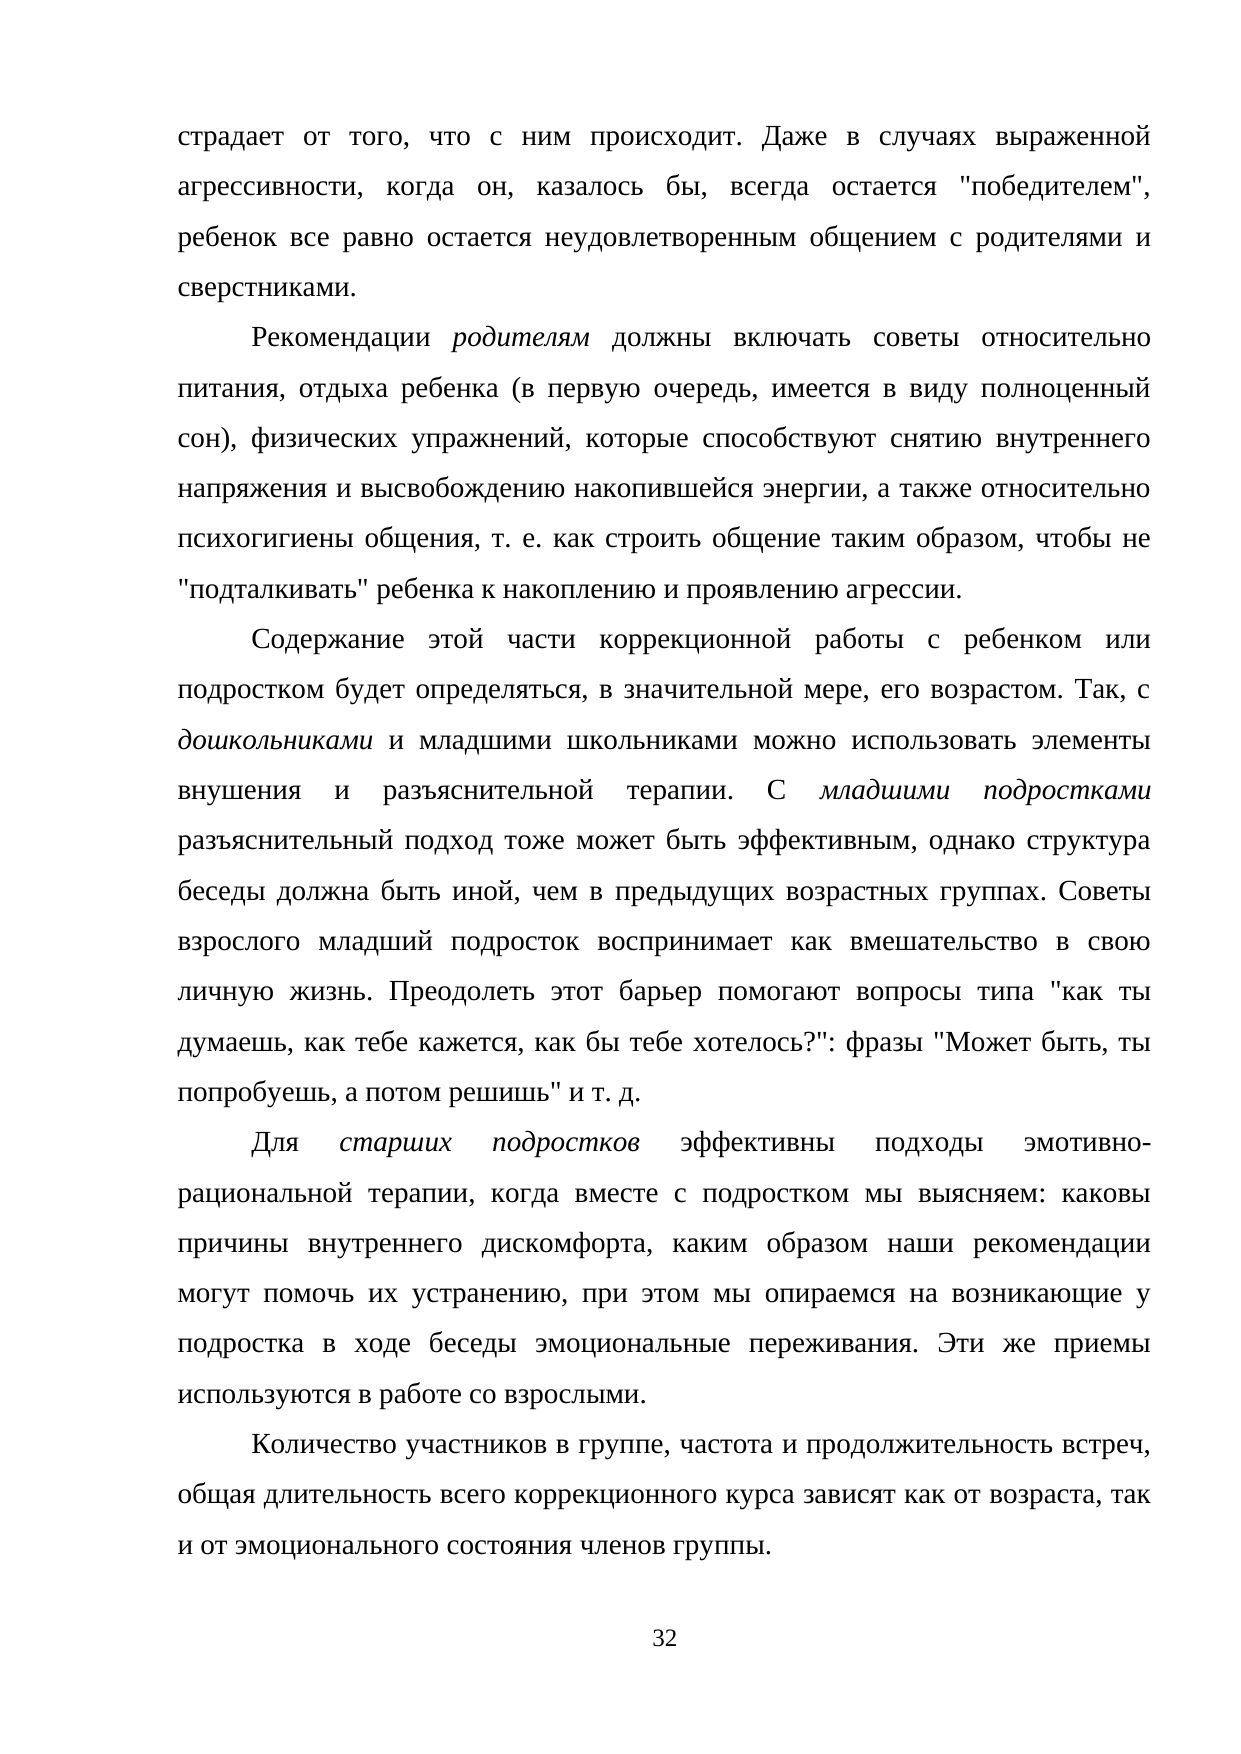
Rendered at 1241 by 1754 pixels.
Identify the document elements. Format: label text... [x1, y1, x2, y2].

text Количество участников в группе, частота и продолжительность встреч, общая длительность всего коррекционного курса зависят как от возраста, так и от эмоционального состояния членов группы. [177, 1426, 1152, 1560]
text Для старших подростков эффективны подходы эмотивно-рациональной терапии, когда вместе с подростком мы выясняем: каковы причины внутреннего дискомфорта, каким образом наши рекомендации могут помочь их устранению, при этом мы опираемся на возникающие у подростка в ходе беседы эмоциональные переживания. Эти же приемы используются в работе со взрослыми. [177, 1124, 1152, 1409]
text Содержание этой части коррекционной работы с ребенком или подростком будет определяться, в значительной мере, его возрастом. Так, с дошкольниками и младшими школьниками можно использовать элементы внушения и разъяснительной терапии. С младшими подростками разъяснительный подход тоже может быть эффективным, однако структура беседы должна быть иной, чем в предыдущих возрастных группах. Советы взрослого младший подросток воспринимает как вмешательство в свою личную жизнь. Преодолеть этот барьер помогают вопросы типа "как ты думаешь, как тебе кажется, как бы тебе хотелось?": фразы "Может быть, ты попробуешь, а потом решишь" и т. д. [177, 621, 1152, 1108]
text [177, 118, 1152, 303]
text Рекомендации родителям должны включать советы относительно питания, отдыха ребенка (в первую очередь, имеется в виду полноценный сон), физических упражнений, которые способствуют снятию внутреннего напряжения и высвобождению накопившейся энергии, а также относительно психогигиены общения, т. е. как строить общение таким образом, чтобы не "подталкивать" ребенка к накоплению и проявлению агрессии. [177, 319, 1152, 604]
